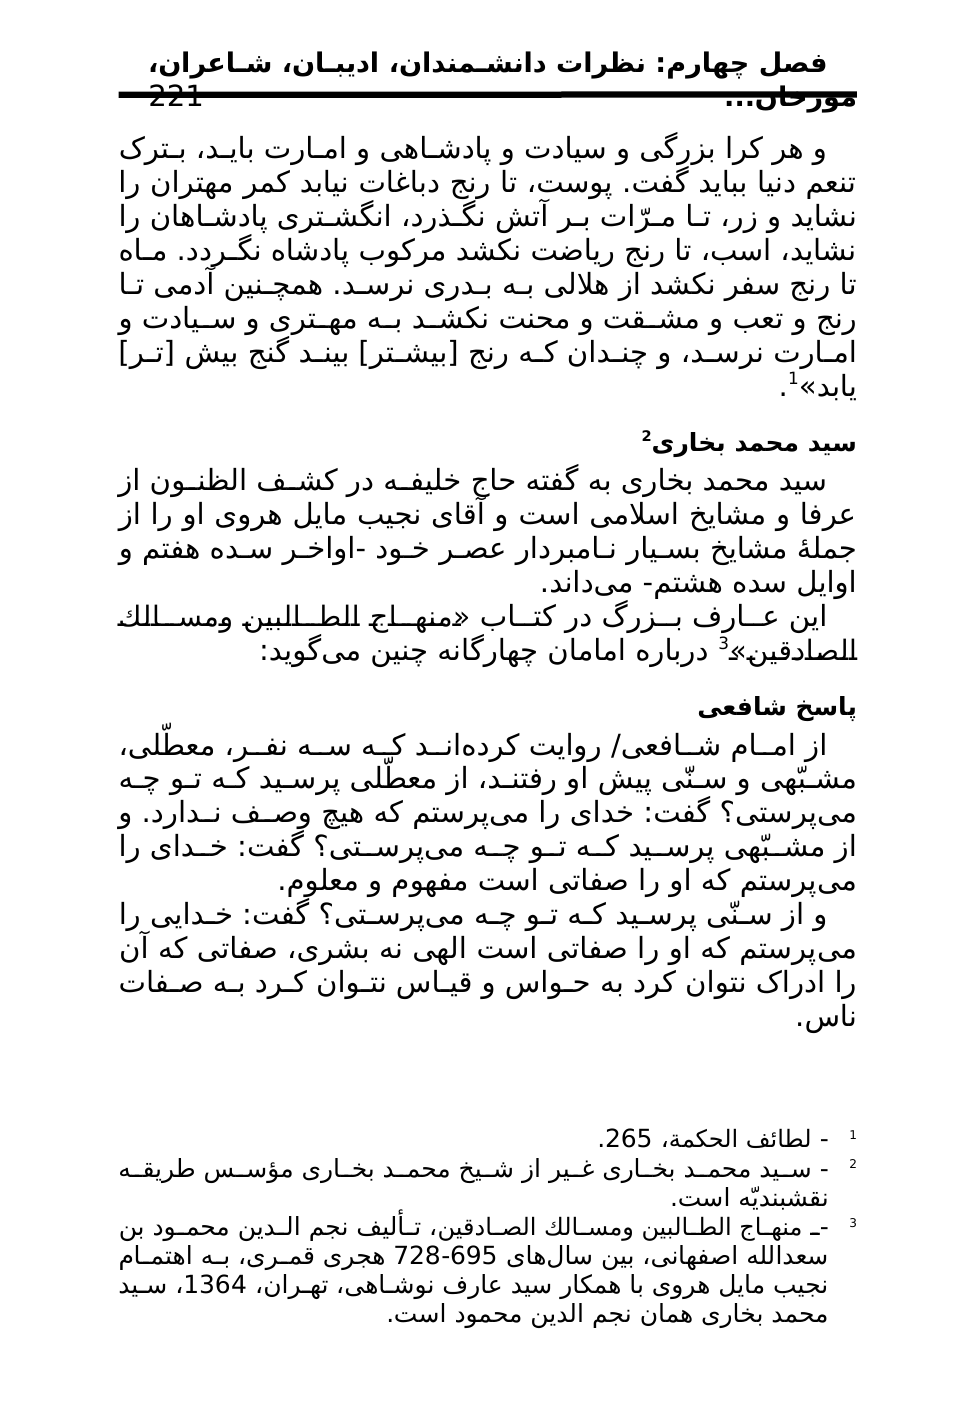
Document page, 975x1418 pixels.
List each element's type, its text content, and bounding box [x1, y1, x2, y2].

text و از سنّی پرسید که تو چه می‌پرستی؟ گفت: خدایی را می‌پرستم که او را صفاتی است الهی نه بشری، صفاتی که آن را ادراک نتوان کرد به حواس و قیاس نتوان کرد به صفات ناس. [118, 898, 857, 1033]
text از امام شافعی/ روایت کرده‌اند که سه نفر، معطّلی، مشبّهی و سنّی پیش او رفتند، از معطّلی پرسید که تو چه می‌پرستی؟ گفت: خدای را می‌پرستم که هیچ وصف ندارد. و از مشبّهی پرسید که تو چه می‌پرستی؟ گفت: خدای را می‌پرستم که او را صفاتی است مفهوم و معلوم. [118, 728, 857, 898]
text این عارف بزرگ در کتاب «منهاج الطالبین ومسالك الصادقین» درباره امامان چهارگانه چنین می‌گوید: [118, 599, 857, 667]
text پاسخ شافعی [118, 692, 857, 722]
text سید محمد بخاری به گفته حاج خلیفه در کشف‌ الظنون از عرفا و مشایخ اسلامی است و آقای نجیب مایل هروی او را از جملۀ مشایخ بسیار نامبردار عصر خود -اواخر سده هفتم و اوایل سده هشتم- می‌داند. [118, 464, 857, 599]
text و هر کرا بزرگی و سیادت و پادشاهی و امارت باید، بترک تنعم دنیا بباید گفت. پوست، تا رنج دباغات نیابد کمر مهتران را نشاید و زر، تا مرّات بر آتش نگذرد، انگشتری پادشاهان را نشاید، اسب، تا رنج ریاضت نکشد مرکوب پادشاه نگردد. ماه تا رنج سفر نکشد از هلالی به بدری نرسد. همچنین آدمی تا رنج و تعب و مشقت و محنت نکشد به مهتری و سیادت و امارت نرسد، و چندان که رنج [بیشتر] بیند گنج بیش [تر] یابد». [118, 132, 857, 403]
text سید محمد بخاری [118, 428, 857, 457]
